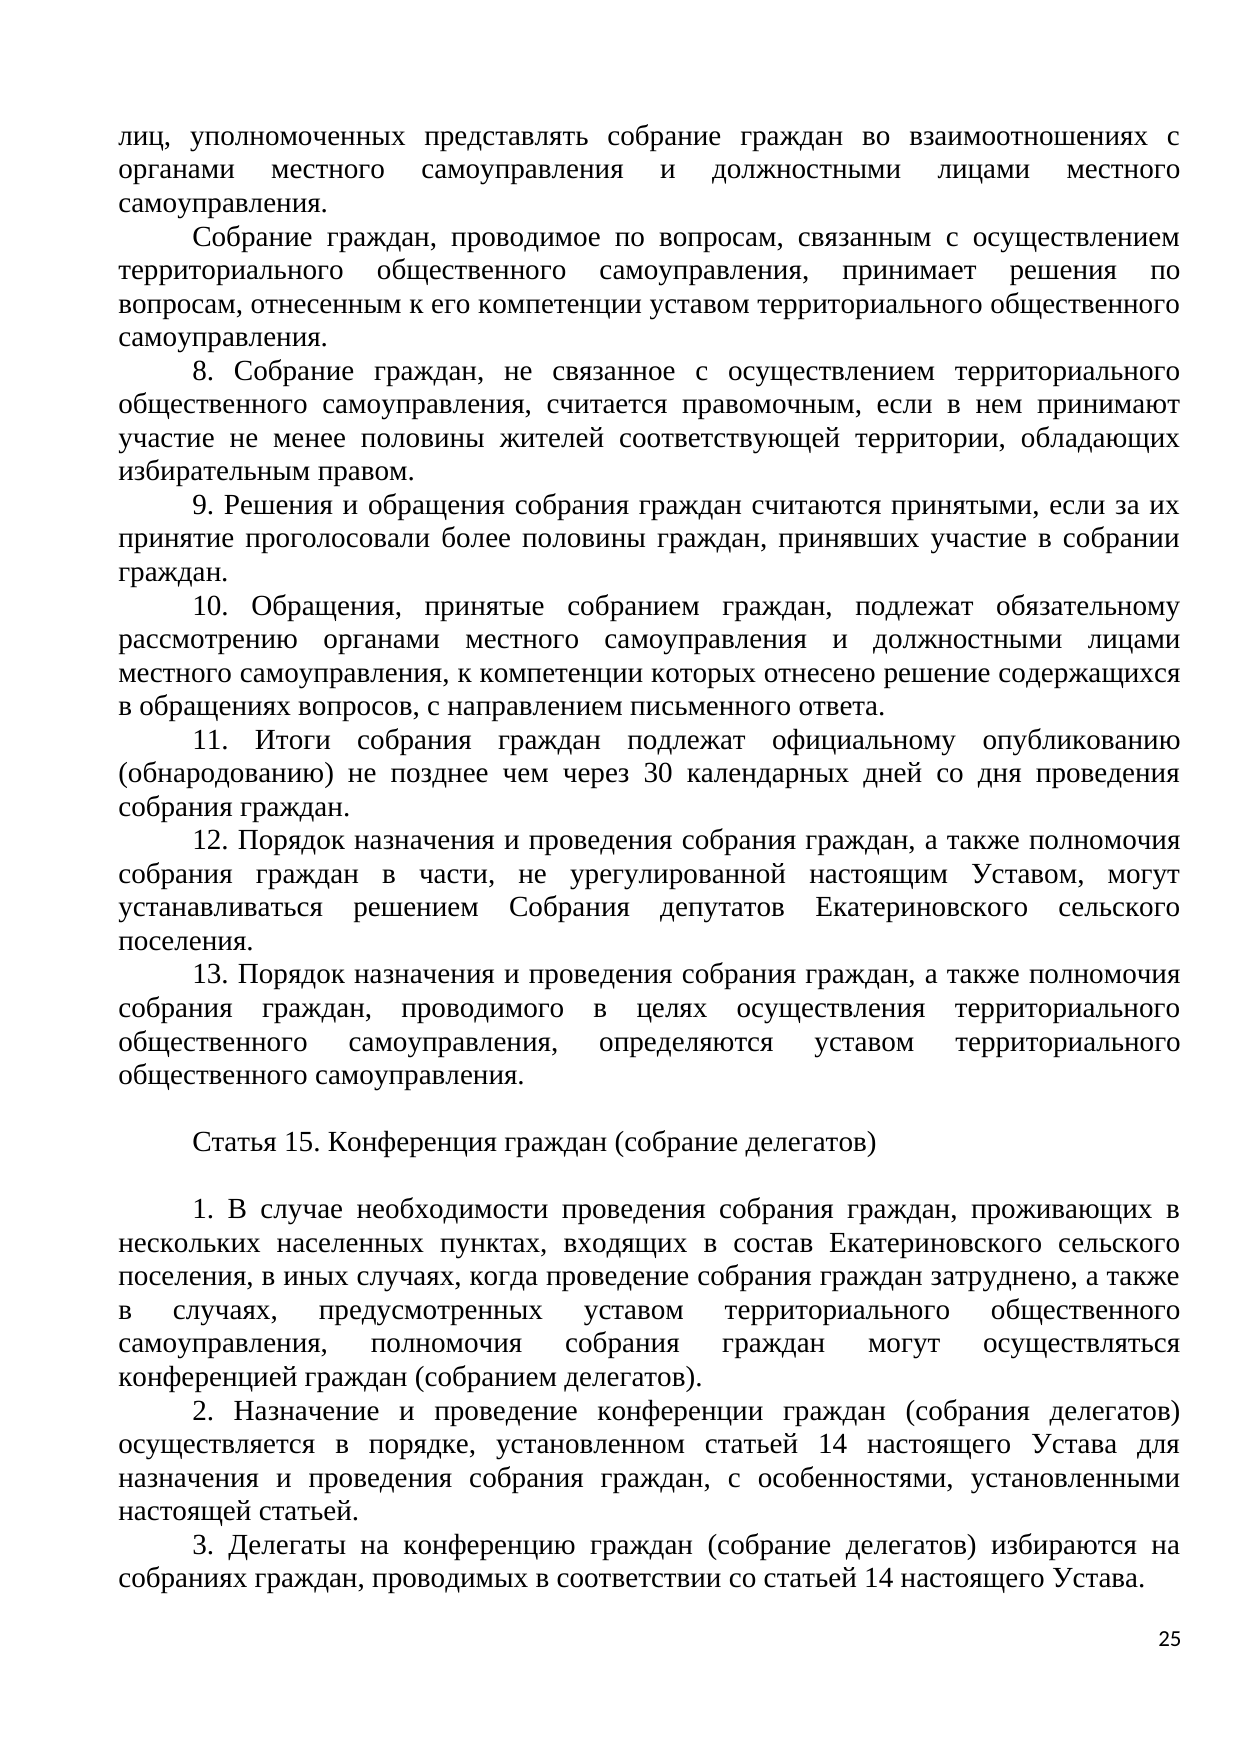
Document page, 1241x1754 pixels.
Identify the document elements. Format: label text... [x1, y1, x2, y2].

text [118, 118, 1181, 219]
text 13. Порядок назначения и проведения собрания граждан, а также полномочия собрания граждан, проводимого в целях осуществления территориального общественного самоуправления, определяются уставом территориального общественного самоуправления. [118, 957, 1181, 1091]
text 1. В случае необходимости проведения собрания граждан, проживающих в нескольких населенных пунктах, входящих в состав Екатериновского сельского поселения, в иных случаях, когда проведение собрания граждан затруднено, а также в случаях, предусмотренных уставом территориального общественного самоуправления, полномочия собрания граждан могут осуществляться конференцией граждан (собранием делегатов). [118, 1191, 1181, 1393]
text 9. Решения и обращения собрания граждан считаются принятыми, если за их принятие проголосовали более половины граждан, принявших участие в собрании граждан. [118, 487, 1181, 588]
text Статья 15. Конференция граждан (собрание делегатов) [118, 1124, 1181, 1158]
text 10. Обращения, принятые собранием граждан, подлежат обязательному рассмотрению органами местного самоуправления и должностными лицами местного самоуправления, к компетенции которых отнесено решение содержащихся в обращениях вопросов, с направлением письменного ответа. [118, 588, 1181, 722]
text 2. Назначение и проведение конференции граждан (собрания делегатов) осуществляется в порядке, установленном статьей 14 настоящего Устава для назначения и проведения собрания граждан, с особенностями, установленными настоящей статьей. [118, 1393, 1181, 1527]
text 8. Собрание граждан, не связанное с осуществлением территориального общественного самоуправления, считается правомочным, если в нем принимают участие не менее половины жителей соответствующей территории, обладающих избирательным правом. [118, 353, 1181, 487]
text 3. Делегаты на конференцию граждан (собрание делегатов) избираются на собраниях граждан, проводимых в соответствии со статьей 14 настоящего Устава. [118, 1527, 1181, 1594]
text 12. Порядок назначения и проведения собрания граждан, а также полномочия собрания граждан в части, не урегулированной настоящим Уставом, могут устанавливаться решением Собрания депутатов Екатериновского сельского поселения. [118, 822, 1181, 957]
text Собрание граждан, проводимое по вопросам, связанным с осуществлением территориального общественного самоуправления, принимает решения по вопросам, отнесенным к его компетенции уставом территориального общественного самоуправления. [118, 219, 1181, 353]
text 11. Итоги собрания граждан подлежат официальному опубликованию (обнародованию) не позднее чем через 30 календарных дней со дня проведения собрания граждан. [118, 722, 1181, 822]
